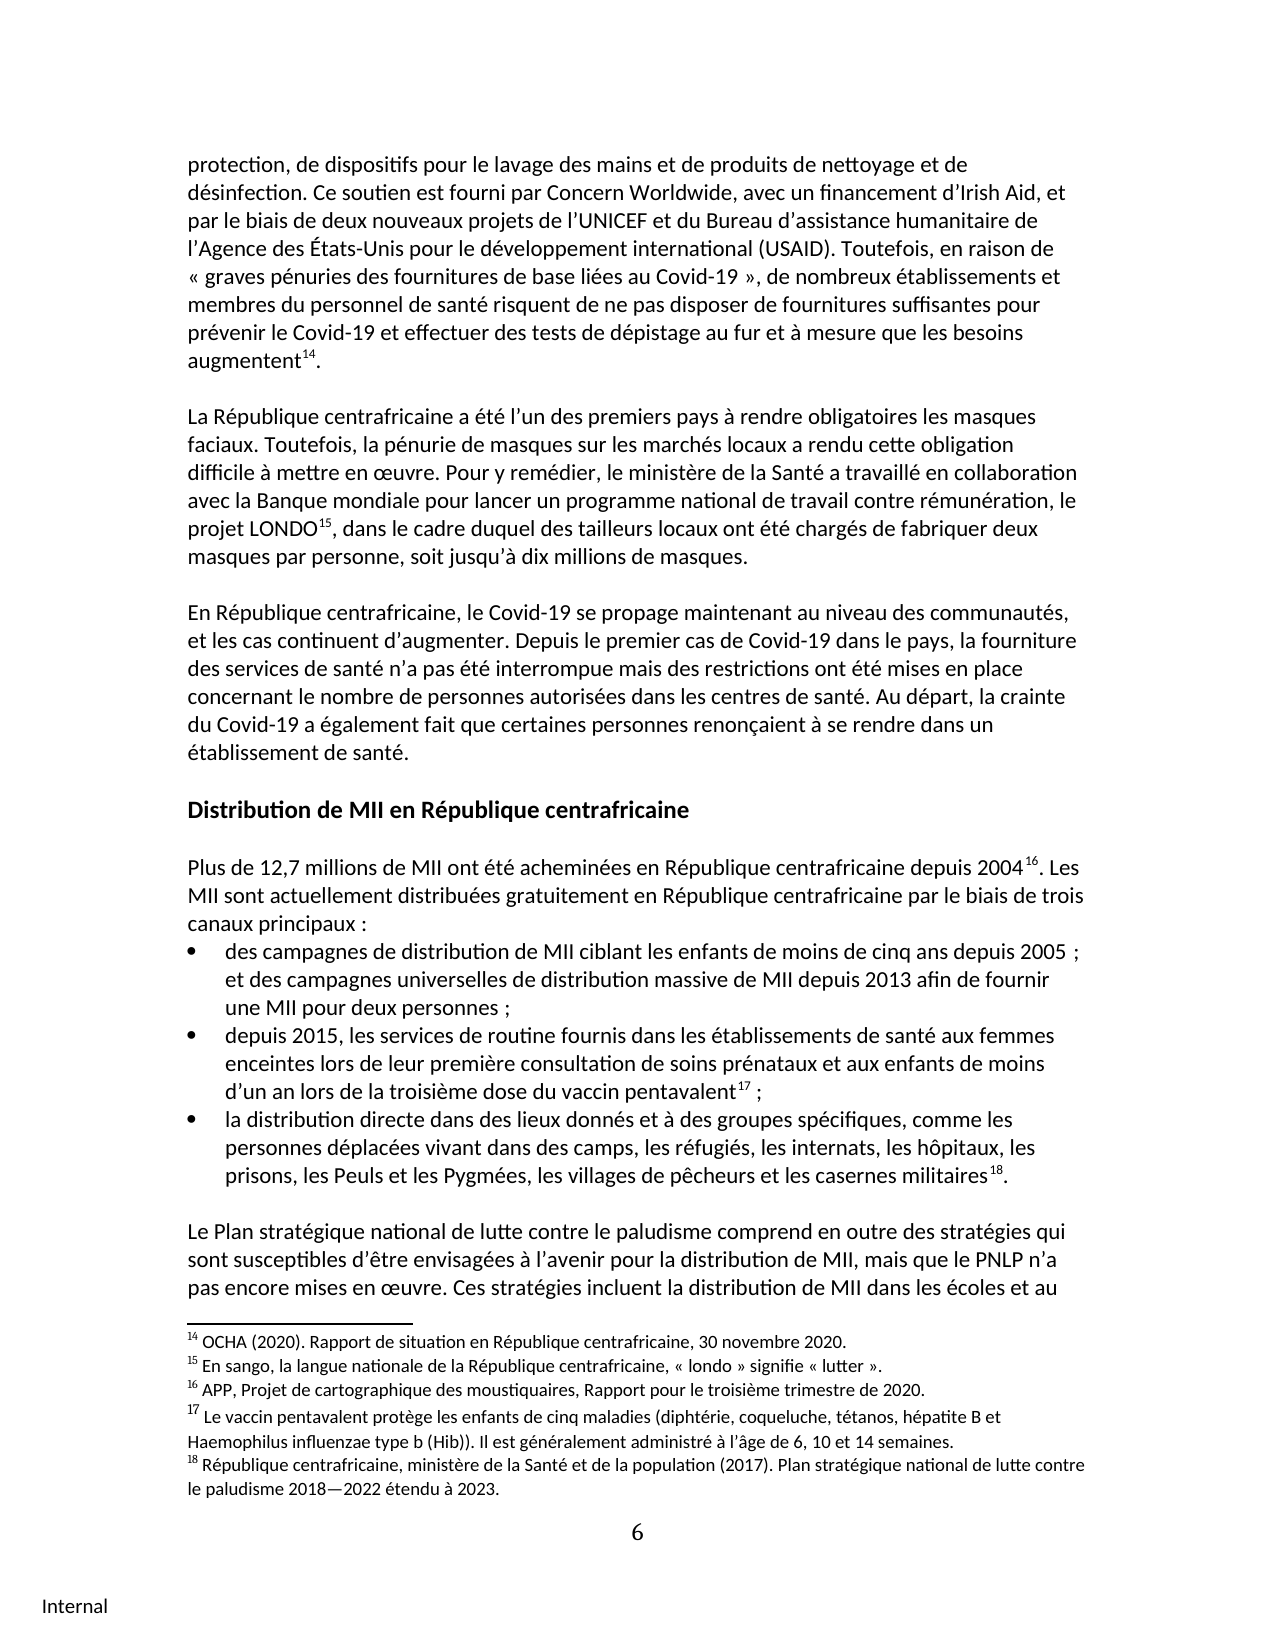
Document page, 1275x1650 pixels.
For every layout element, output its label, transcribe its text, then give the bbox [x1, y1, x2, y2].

text La République centrafricaine a été l’un des premiers pays à rendre obligatoires les masques faciaux. Toutefois, la pénurie de masques sur les marchés locaux a rendu cette obligation difficile à mettre en œuvre. Pour y remédier, le ministère de la Santé a travaillé en collaboration avec la Banque mondiale pour lancer un programme national de travail contre rémunération, le projet LONDO, dans le cadre duquel des tailleurs locaux ont été chargés de fabriquer deux masques par personne, soit jusqu’à dix millions de masques. [187, 402, 1087, 570]
list la distribution directe dans des lieux donnés et à des groupes spécifiques, comme les personnes déplacées vivant dans des camps, les réfugiés, les internats, les hôpitaux, les prisons, les Peuls et les Pygmées, les villages de pêcheurs et les casernes militaires. [187, 1105, 1087, 1189]
text En République centrafricaine, le Covid-19 se propage maintenant au niveau des communautés, et les cas continuent d’augmenter. Depuis le premier cas de Covid-19 dans le pays, la fourniture des services de santé n’a pas été interrompue mais des restrictions ont été mises en place concernant le nombre de personnes autorisées dans les centres de santé. Au départ, la crainte du Covid-19 a également fait que certaines personnes renonçaient à se rendre dans un établissement de santé. [187, 598, 1087, 766]
text Distribution de MII en République centrafricaine [187, 794, 1087, 825]
text Plus de 12,7 millions de MII ont été acheminées en République centrafricaine depuis 2004. Les MII sont actuellement distribuées gratuitement en République centrafricaine par le biais de trois canaux principaux : [187, 853, 1087, 937]
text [187, 150, 1087, 374]
list des campagnes de distribution de MII ciblant les enfants de moins de cinq ans depuis 2005 ; et des campagnes universelles de distribution massive de MII depuis 2013 afin de fournir une MII pour deux personnes ; [187, 937, 1087, 1021]
list depuis 2015, les services de routine fournis dans les établissements de santé aux femmes enceintes lors de leur première consultation de soins prénataux et aux enfants de moins d’un an lors de la troisième dose du vaccin pentavalent ; [187, 1021, 1087, 1105]
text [187, 1217, 1087, 1301]
